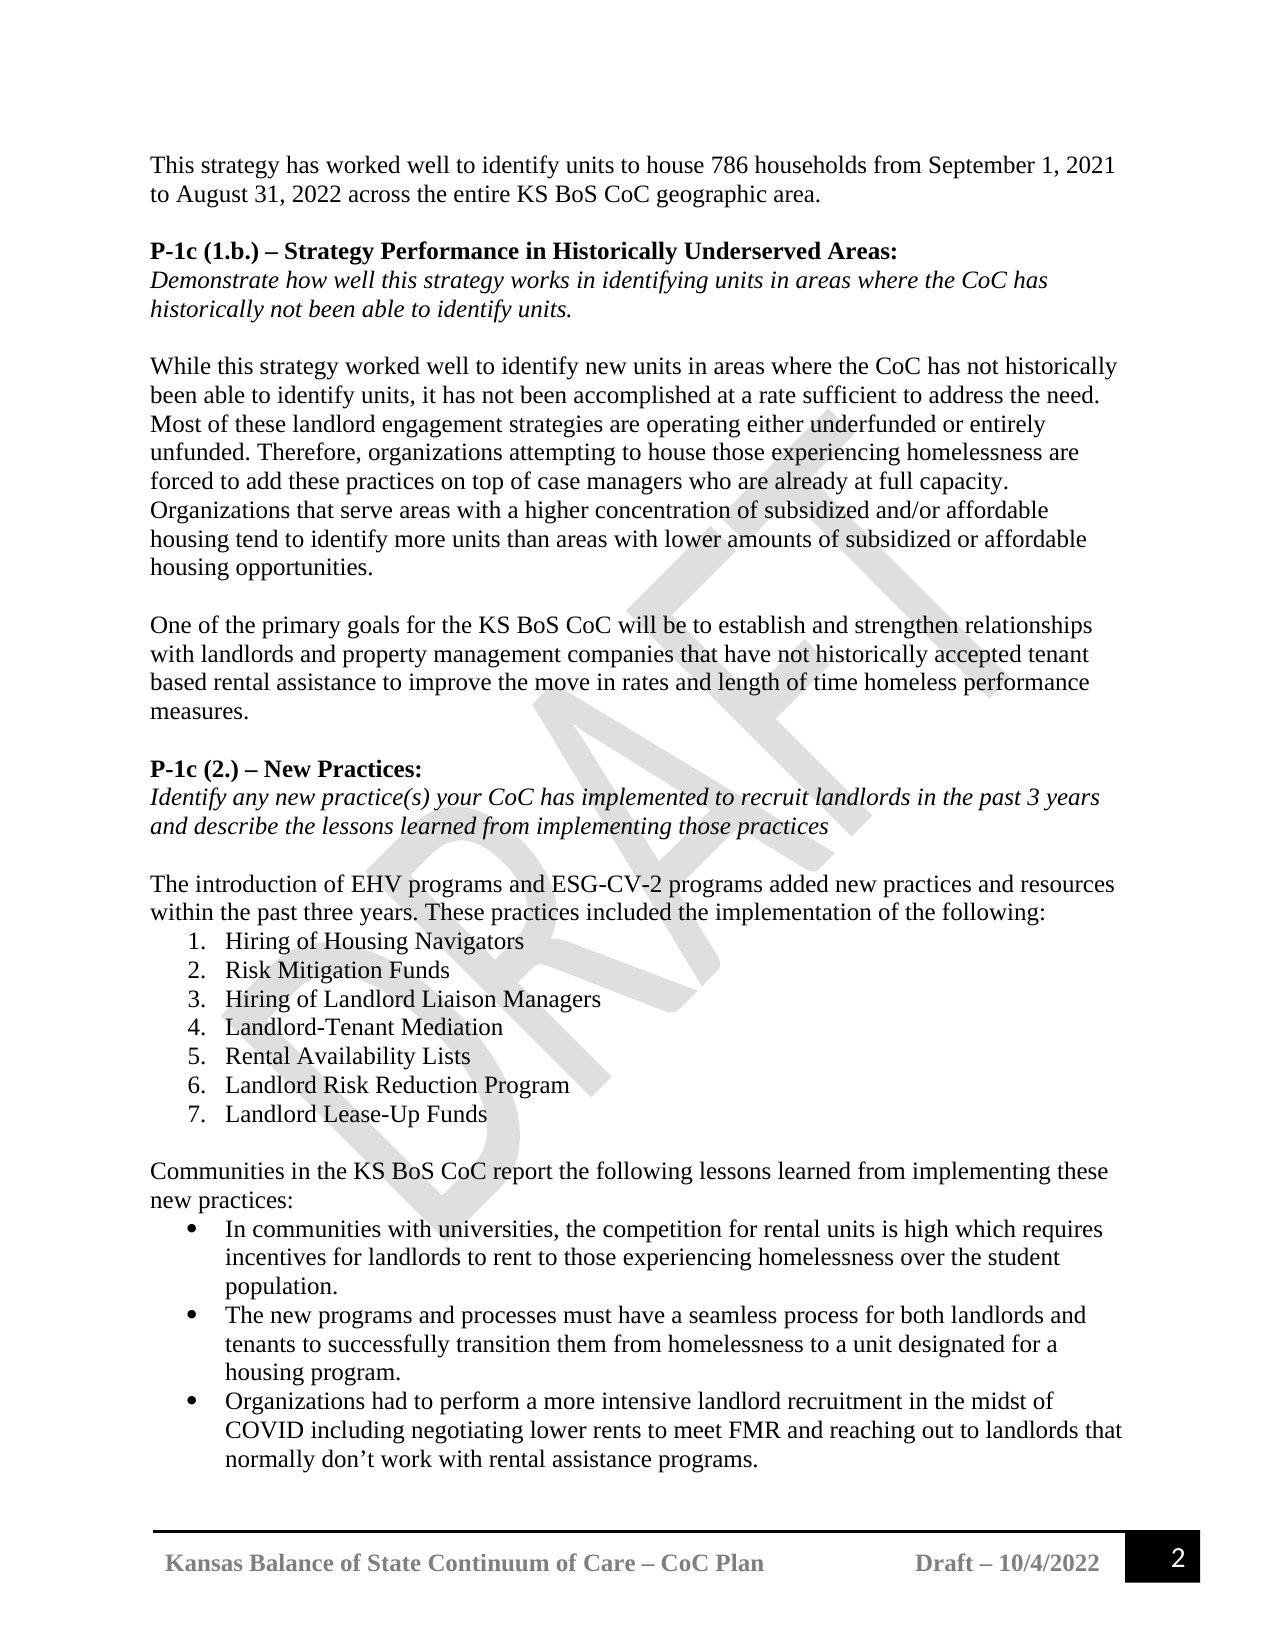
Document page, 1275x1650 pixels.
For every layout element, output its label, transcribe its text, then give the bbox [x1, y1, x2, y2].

list Landlord-Tenant Mediation [187, 1012, 1125, 1041]
text The introduction of EHV programs and ESG-CV-2 programs added new practices and resources within the past three years. These practices included the implementation of the following: [150, 869, 1125, 926]
list Hiring of Landlord Liaison Managers [187, 984, 1125, 1012]
text P-1c (1.b.) – Strategy Performance in Historically Underserved Areas: [150, 236, 1125, 265]
text P-1c (2.) – New Practices: [150, 754, 1125, 782]
list Rental Availability Lists [187, 1041, 1125, 1070]
list Risk Mitigation Funds [187, 955, 1125, 984]
text Identify any new practice(s) your CoC has implemented to recruit landlords in the past 3 years and describe the lessons learned from implementing those practices [150, 782, 1125, 840]
text While this strategy worked well to identify new units in areas where the CoC has not historically been able to identify units, it has not been accomplished at a rate sufficient to address the need. Most of these landlord engagement strategies are operating either underfunded or entirely unfunded. Therefore, organizations attempting to house those experiencing homelessness are forced to add these practices on top of case managers who are already at full capacity. Organizations that serve areas with a higher concentration of subsidized and/or affordable housing tend to identify more units than areas with lower amounts of subsidized or affordable housing opportunities. [150, 351, 1125, 581]
list Organizations had to perform a more intensive landlord recruitment in the midst of COVID including negotiating lower rents to meet FMR and reaching out to landlords that normally don’t work with rental assistance programs. [187, 1386, 1125, 1472]
text One of the primary goals for the KS BoS CoC will be to establish and strengthen relationships with landlords and property management companies that have not historically accepted tenant based rental assistance to improve the move in rates and length of time homeless performance measures. [150, 610, 1125, 725]
list Hiring of Housing Navigators [187, 926, 1125, 955]
list The new programs and processes must have a seamless process for both landlords and tenants to successfully transition them from homelessness to a unit designated for a housing program. [187, 1300, 1125, 1386]
list Landlord Risk Reduction Program [187, 1070, 1125, 1099]
list In communities with universities, the competition for rental units is high which requires incentives for landlords to rent to those experiencing homelessness over the student population. [187, 1214, 1125, 1300]
text Demonstrate how well this strategy works in identifying units in areas where the CoC has historically not been able to identify units. [150, 265, 1125, 322]
text Communities in the KS BoS CoC report the following lessons learned from implementing these new practices: [150, 1156, 1125, 1214]
list Landlord Lease-Up Funds [187, 1099, 1125, 1127]
text This strategy has worked well to identify units to house 786 households from September 1, 2021 to August 31, 2022 across the entire KS BoS CoC geographic area. [150, 150, 1125, 207]
